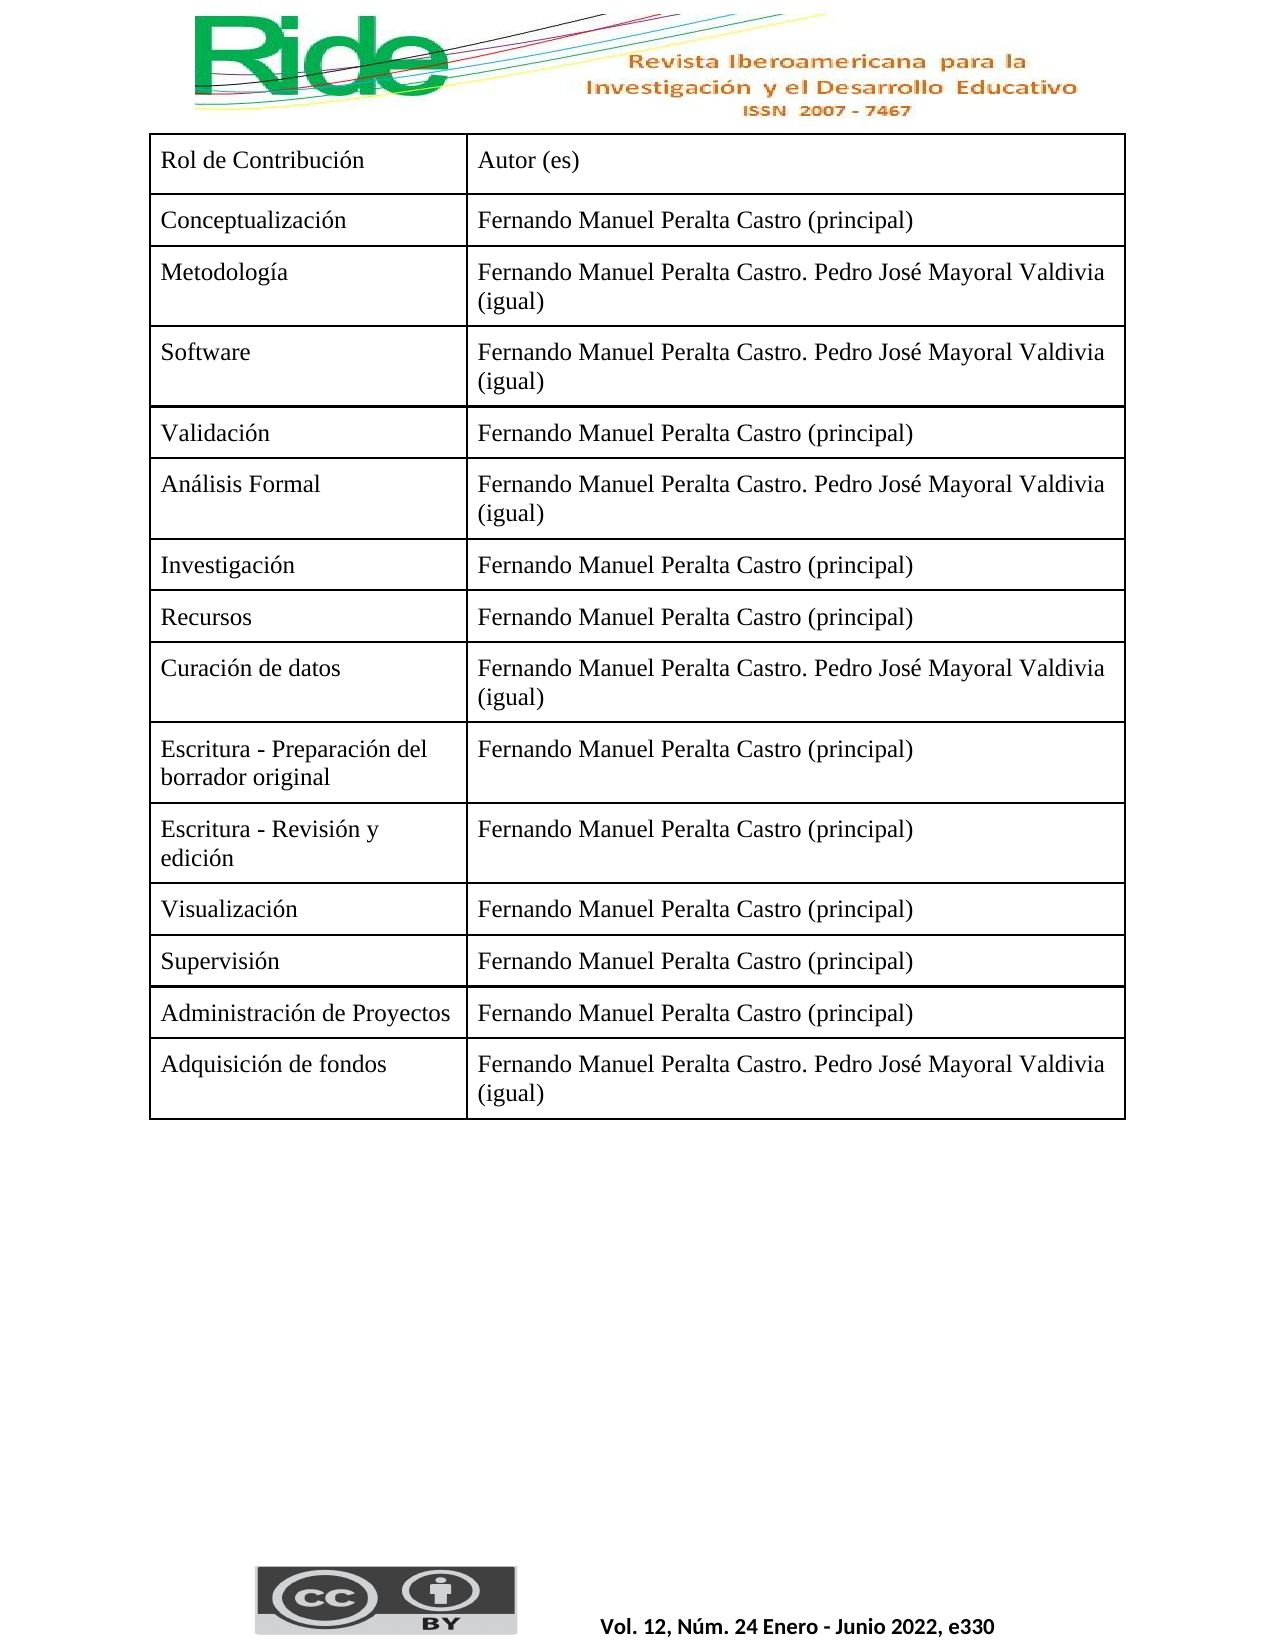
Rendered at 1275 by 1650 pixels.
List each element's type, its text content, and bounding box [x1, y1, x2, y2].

picture [194, 14, 1081, 119]
table_cell Curación de datos [151, 643, 466, 721]
table_cell Fernando Manuel Peralta Castro (principal) [468, 540, 1124, 589]
table_header Autor (es) [468, 135, 1124, 193]
table_cell Investigación [151, 540, 466, 589]
table_cell Conceptualización [151, 195, 466, 244]
table_cell Fernando Manuel Peralta Castro (principal) [468, 884, 1124, 934]
table_cell Visualización [151, 884, 466, 934]
table_cell Fernando Manuel Peralta Castro (principal) [468, 804, 1124, 882]
table_cell Software [151, 327, 466, 405]
table_cell Escritura - Preparación del borrador original [151, 723, 466, 802]
table_cell Fernando Manuel Peralta Castro. Pedro José Mayoral Valdivia (igual) [468, 643, 1124, 721]
table_cell Fernando Manuel Peralta Castro (principal) [468, 195, 1124, 244]
table_cell Fernando Manuel Peralta Castro (principal) [468, 591, 1124, 641]
table_cell Adquisición de fondos [151, 1039, 466, 1117]
table_cell Fernando Manuel Peralta Castro (principal) [468, 723, 1124, 802]
picture [254, 1566, 518, 1635]
table_cell Fernando Manuel Peralta Castro (principal) [468, 988, 1124, 1037]
table_cell Metodología [151, 247, 466, 325]
table_cell Administración de Proyectos [151, 988, 466, 1037]
table_cell Fernando Manuel Peralta Castro. Pedro José Mayoral Valdivia (igual) [468, 247, 1124, 325]
table_cell Escritura - Revisión y edición [151, 804, 466, 882]
table_cell Fernando Manuel Peralta Castro. Pedro José Mayoral Valdivia (igual) [468, 327, 1124, 405]
table_cell Fernando Manuel Peralta Castro (principal) [468, 936, 1124, 985]
table_cell Supervisión [151, 936, 466, 985]
table_cell Fernando Manuel Peralta Castro. Pedro José Mayoral Valdivia (igual) [468, 1039, 1124, 1117]
table_header Rol de Contribución [151, 135, 466, 193]
table_cell Validación [151, 408, 466, 457]
table_cell Fernando Manuel Peralta Castro (principal) [468, 408, 1124, 457]
table_cell Análisis Formal [151, 459, 466, 537]
table_cell Recursos [151, 591, 466, 641]
table_cell Fernando Manuel Peralta Castro. Pedro José Mayoral Valdivia (igual) [468, 459, 1124, 537]
